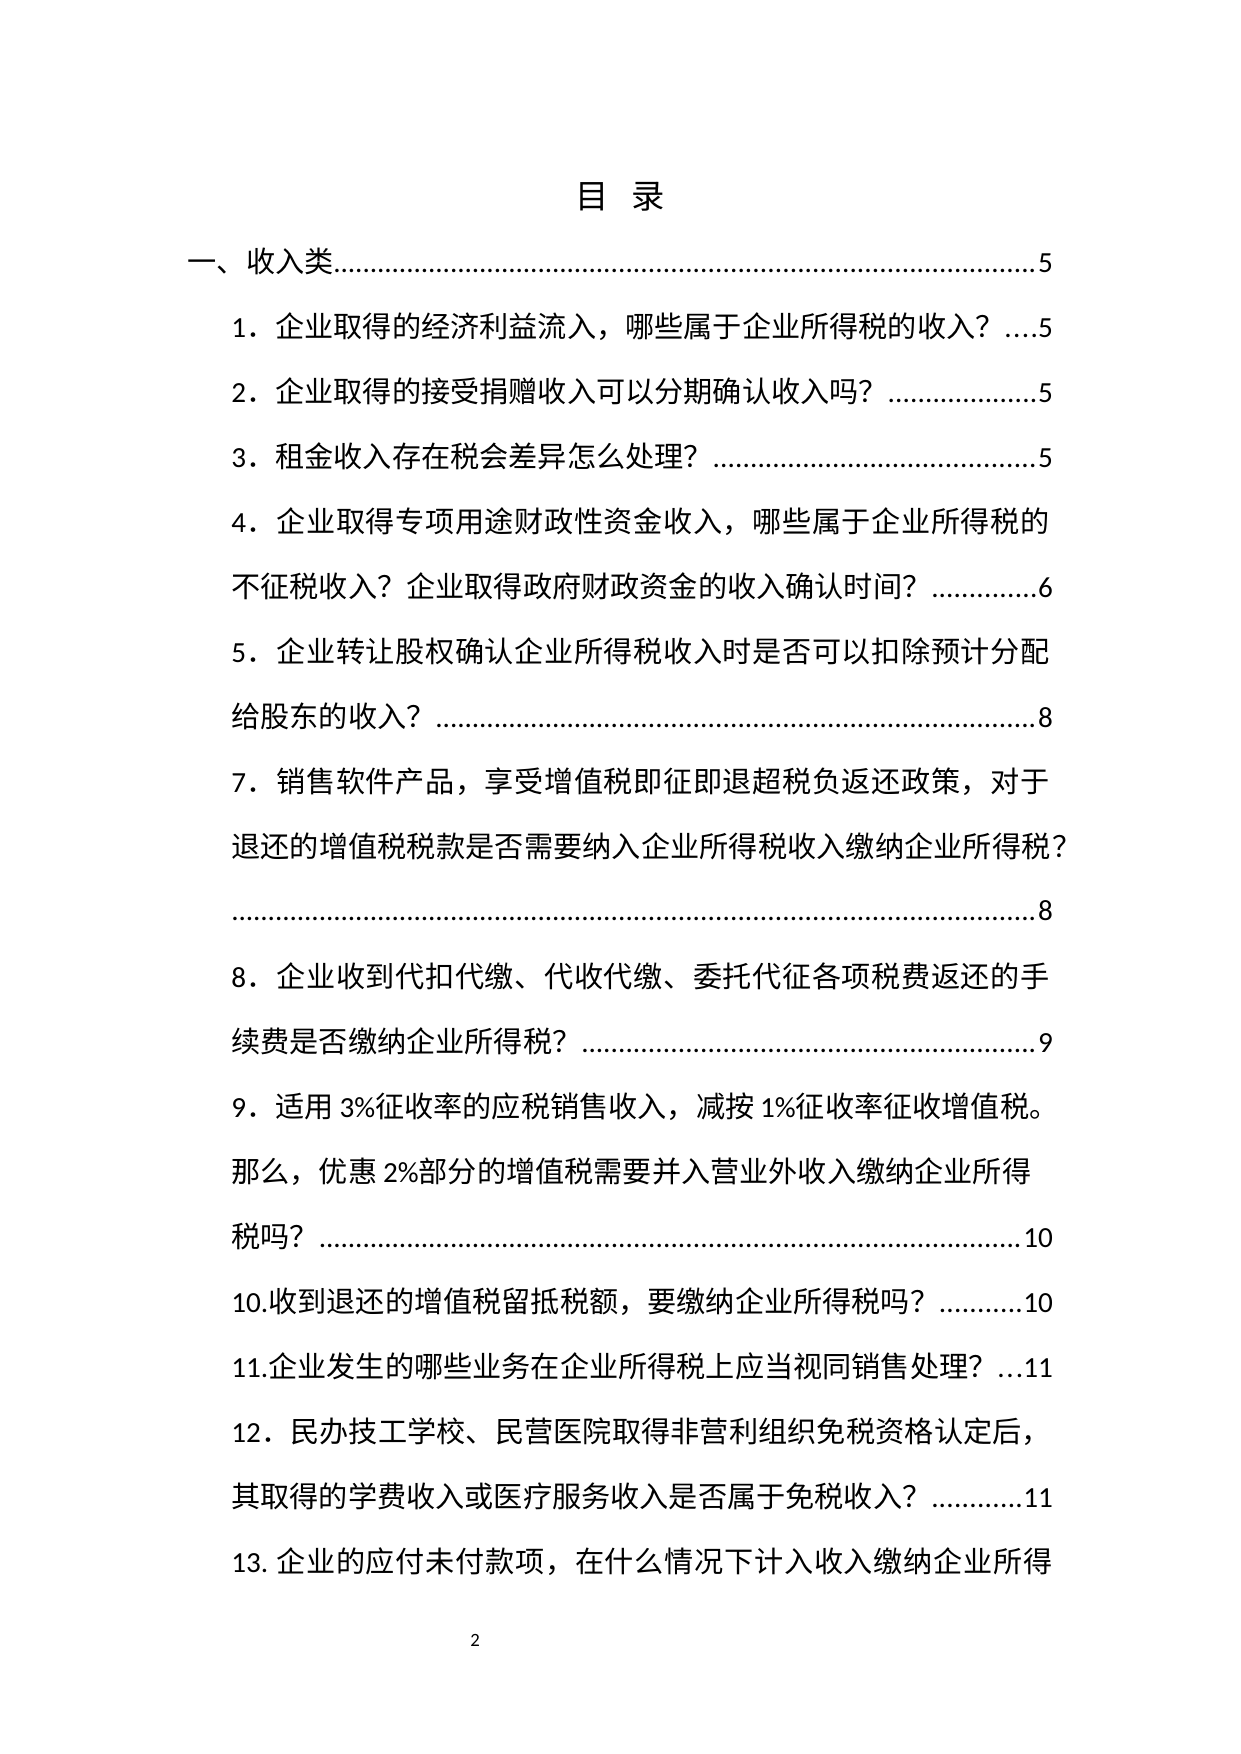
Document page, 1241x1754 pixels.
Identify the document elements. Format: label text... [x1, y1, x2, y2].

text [231, 1527, 1053, 1592]
text 目 录 [187, 162, 1053, 227]
text 1．企业取得的经济利益流入，哪些属于企业所得税的收入？ 5 [231, 292, 1053, 357]
text 9．适用3%征收率的应税销售收入，减按1%征收率征收增值税。那么，优惠2%部分的增值税需要并入营业外收入缴纳企业所得税吗？ 10 [231, 1072, 1053, 1267]
text 12．民办技工学校、民营医院取得非营利组织免税资格认定后，其取得的学费收入或医疗服务收入是否属于免税收入？ 11 [231, 1397, 1053, 1527]
text 5．企业转让股权确认企业所得税收入时是否可以扣除预计分配给股东的收入？ 8 [231, 617, 1053, 747]
text 4．企业取得专项用途财政性资金收入，哪些属于企业所得税的不征税收入？企业取得政府财政资金的收入确认时间？ 6 [231, 487, 1053, 617]
text 2．企业取得的接受捐赠收入可以分期确认收入吗？ 5 [231, 357, 1053, 422]
text 一、收入类 5 [187, 227, 1053, 292]
text 3．租金收入存在税会差异怎么处理？ 5 [231, 422, 1053, 487]
text 10.收到退还的增值税留抵税额，要缴纳企业所得税吗？ 10 [231, 1267, 1053, 1332]
text 11.企业发生的哪些业务在企业所得税上应当视同销售处理？ 11 [231, 1332, 1053, 1397]
text 7．销售软件产品，享受增值税即征即退超税负返还政策，对于退还的增值税税款是否需要纳入企业所得税收入缴纳企业所得税？ 8 [231, 747, 1053, 942]
text 8．企业收到代扣代缴、代收代缴、委托代征各项税费返还的手续费是否缴纳企业所得税？ 9 [231, 942, 1053, 1072]
